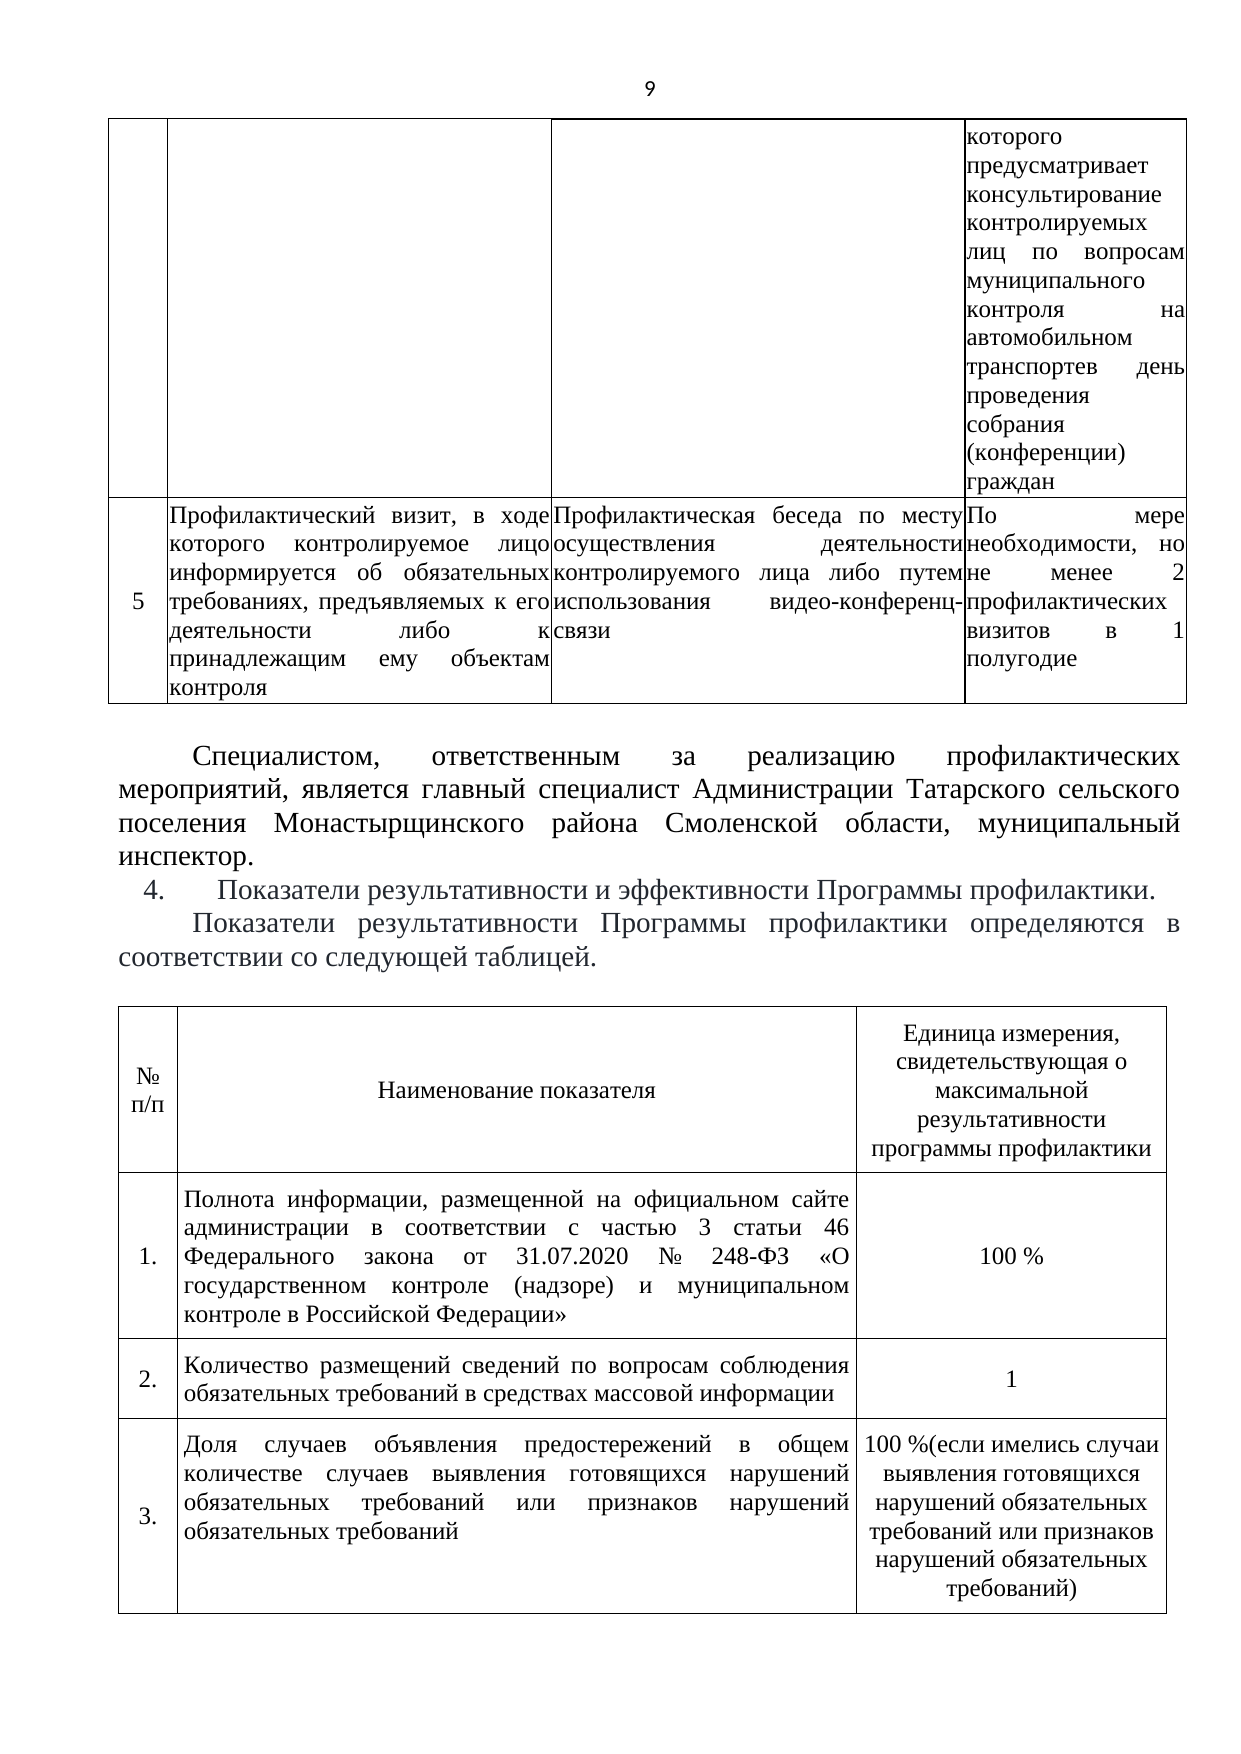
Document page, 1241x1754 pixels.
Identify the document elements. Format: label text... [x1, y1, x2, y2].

table_cell 1. [119, 1173, 177, 1338]
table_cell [966, 120, 1186, 497]
table_header Наименование показателя [178, 1007, 856, 1172]
table_header № п/п [119, 1007, 177, 1172]
table_header Единица измерения, свидетельствующая о максимальной результативности программы профилактики [857, 1007, 1166, 1172]
table_cell Доля случаев объявления предостережений в общем количестве случаев выявления готовящихся нарушений обязательных требований или признаков нарушений обязательных требований [178, 1419, 856, 1613]
table_cell 5 [109, 498, 167, 702]
table_cell По мере необходимости, но не менее 2 профилактических визитов в 1 полугодие [966, 498, 1186, 702]
table_cell Количество размещений сведений по вопросам соблюдения обязательных требований в средствах массовой информации [178, 1339, 856, 1418]
text Специалистом, ответственным за реализацию профилактических мероприятий, является главный специалист Администрации Татарского сельского поселения Монастырщинского района Смоленской области, муниципальный инспектор. [118, 738, 1181, 872]
table_cell 2. [119, 1339, 177, 1418]
list Показатели результативности и эффективности Программы профилактики. [118, 872, 1181, 905]
table_cell Профилактический визит, в ходе которого контролируемое лицо информируется об обязательных требованиях, предъявляемых к его деятельности либо к принадлежащим ему объектам контроля [168, 498, 551, 702]
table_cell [552, 120, 964, 497]
table_cell 1 [857, 1339, 1166, 1418]
table_cell 100 %(если имелись случаи выявления готовящихся нарушений обязательных требований или признаков нарушений обязательных требований) [857, 1419, 1166, 1613]
table_cell 3. [119, 1419, 177, 1613]
table_cell Профилактическая беседа по месту осуществления деятельности контролируемого лица либо путем использования видео-конференц-связи [552, 498, 964, 702]
table_cell 100 % [857, 1173, 1166, 1338]
text Показатели результативности Программы профилактики определяются в соответствии со следующей таблицей. [118, 905, 1181, 972]
table_cell Полнота информации, размещенной на официальном сайте администрации в соответствии с частью 3 статьи 46 Федерального закона от 31.07.2020 № 248-ФЗ «О государственном контроле (надзоре) и муниципальном контроле в Российской Федерации» [178, 1173, 856, 1338]
